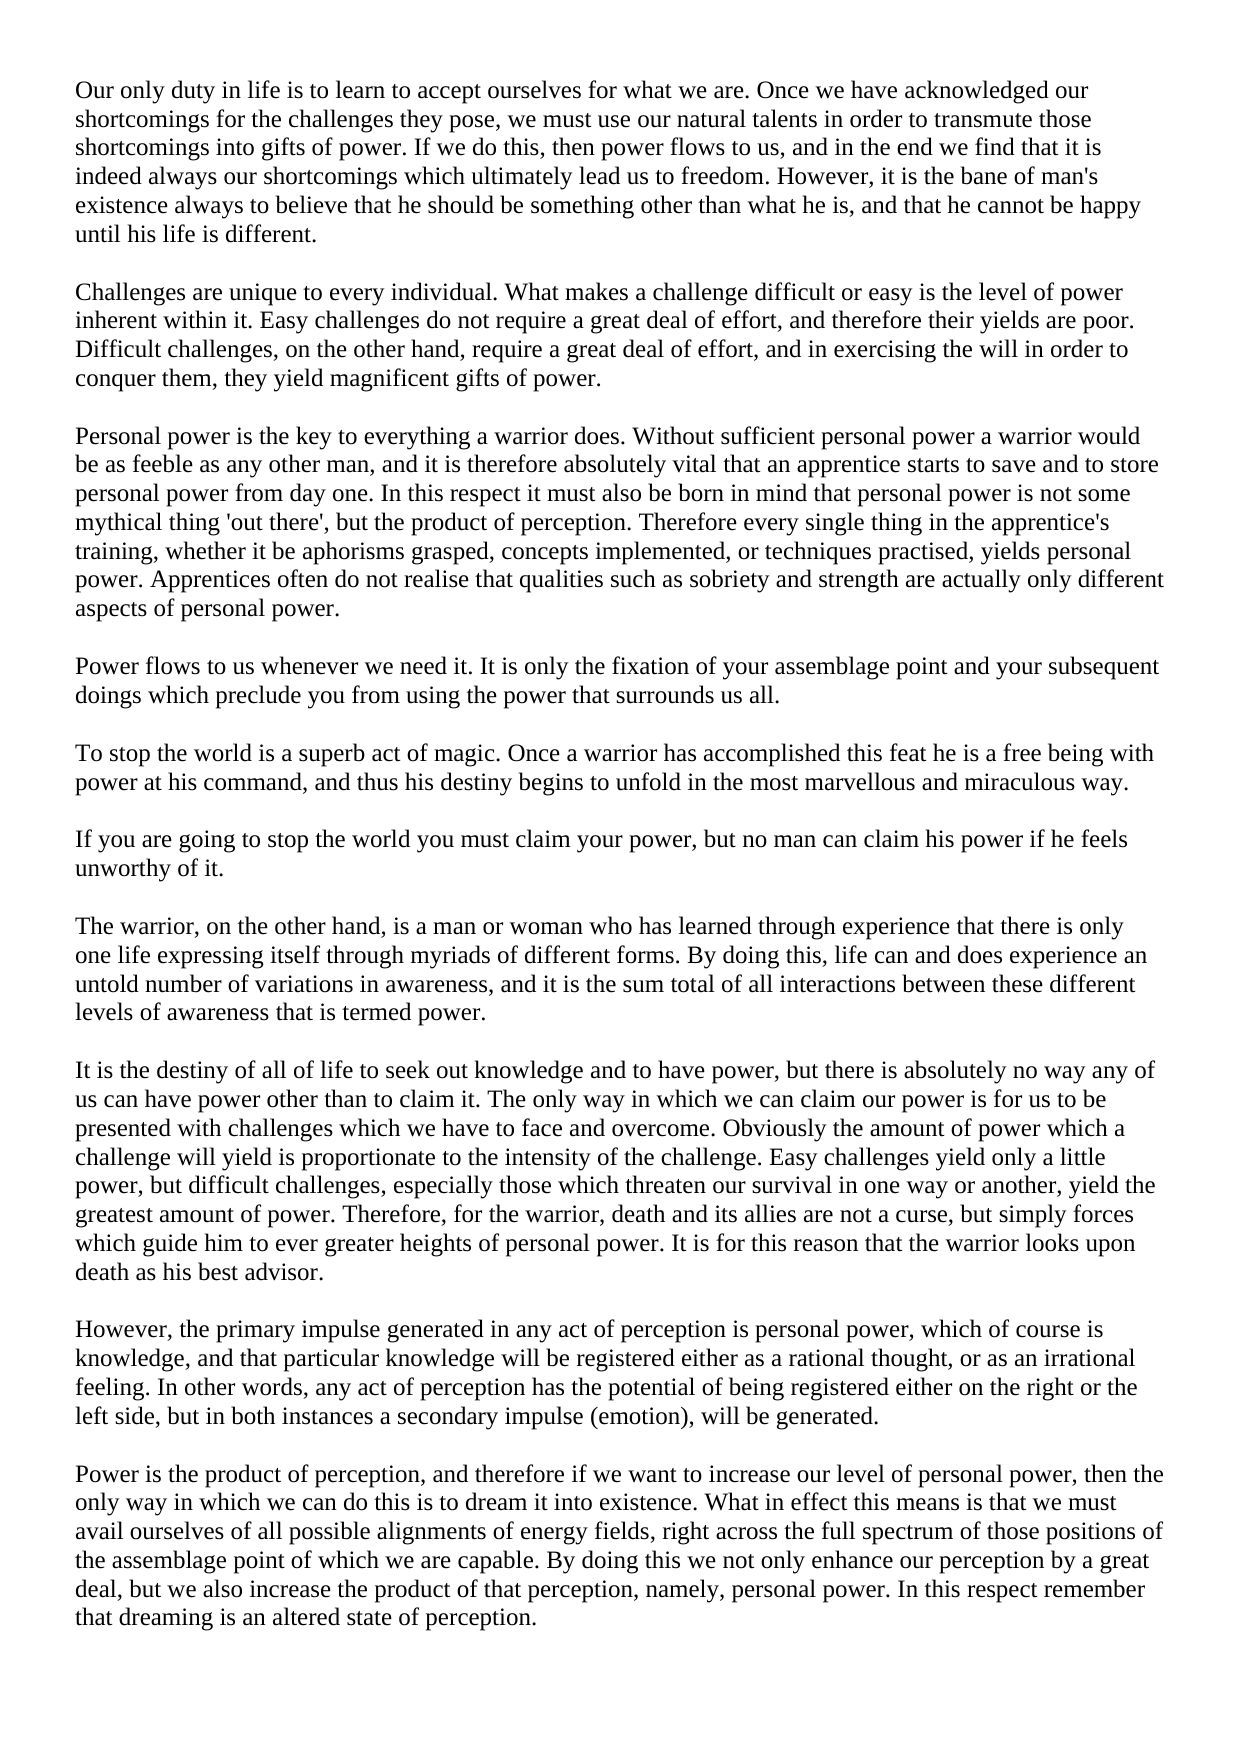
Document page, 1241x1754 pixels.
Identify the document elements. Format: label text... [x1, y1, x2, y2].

text Challenges are unique to every individual. What makes a challenge difficult or easy is the level of power inherent within it. Easy challenges do not require a great deal of effort, and therefore their yields are poor. Difficult challenges, on the other hand, require a great deal of effort, and in exercising the will in order to conquer them, they yield magnificent gifts of power. [75, 277, 1165, 392]
text Power flows to us whenever we need it. It is only the fixation of your assemblage point and your subsequent doings which preclude you from using the power that surrounds us all. [75, 651, 1165, 709]
text The warrior, on the other hand, is a man or woman who has learned through experience that there is only one life expressing itself through myriads of different forms. By doing this, life can and does experience an untold number of variations in awareness, and it is the sum total of all interactions between these different levels of awareness that is termed power. [75, 911, 1165, 1026]
text To stop the world is a superb act of magic. Once a warrior has accomplished this feat he is a free being with power at his command, and thus his destiny begins to unfold in the most marvellous and miraculous way. [75, 738, 1165, 795]
text However, the primary impulse generated in any act of perception is personal power, which of course is knowledge, and that particular knowledge will be registered either as a rational thought, or as an irrational feeling. In other words, any act of perception has the potential of being registered either on the right or the left side, but in both instances a secondary impulse (emotion), will be generated. [75, 1314, 1165, 1429]
text Personal power is the key to everything a warrior does. Without sufficient personal power a warrior would be as feeble as any other man, and it is therefore absolutely vital that an apprentice starts to save and to store personal power from day one. In this respect it must also be born in mind that personal power is not some mythical thing 'out there', but the product of perception. Therefore every single thing in the apprentice's training, whether it be aphorisms grasped, concepts implemented, or techniques practised, yields personal power. Apprentices often do not realise that qualities such as sobriety and strength are actually only different aspects of personal power. [75, 421, 1165, 622]
text Our only duty in life is to learn to accept ourselves for what we are. Once we have acknowledged our shortcomings for the challenges they pose, we must use our natural talents in order to transmute those shortcomings into gifts of power. If we do this, then power flows to us, and in the end we find that it is indeed always our shortcomings which ultimately lead us to freedom. However, it is the bane of man's existence always to believe that he should be something other than what he is, and that he cannot be happy until his life is different. [75, 75, 1165, 247]
text It is the destiny of all of life to seek out knowledge and to have power, but there is absolutely no way any of us can have power other than to claim it. The only way in which we can claim our power is for us to be presented with challenges which we have to face and overcome. Obviously the amount of power which a challenge will yield is proportionate to the intensity of the challenge. Easy challenges yield only a little power, but difficult challenges, especially those which threaten our survival in one way or another, yield the greatest amount of power. Therefore, for the warrior, death and its allies are not a curse, but simply forces which guide him to ever greater heights of personal power. It is for this reason that the warrior looks upon death as his best advisor. [75, 1055, 1165, 1285]
text Power is the product of perception, and therefore if we want to increase our level of personal power, then the only way in which we can do this is to dream it into existence. What in effect this means is that we must avail ourselves of all possible alignments of energy fields, right across the full spectrum of those positions of the assemblage point of which we are capable. By doing this we not only enhance our perception by a great deal, but we also increase the product of that perception, namely, personal power. In this respect remember that dreaming is an altered state of perception. [75, 1459, 1165, 1631]
text If you are going to stop the world you must claim your power, but no man can claim his power if he feels unworthy of it. [75, 824, 1165, 882]
